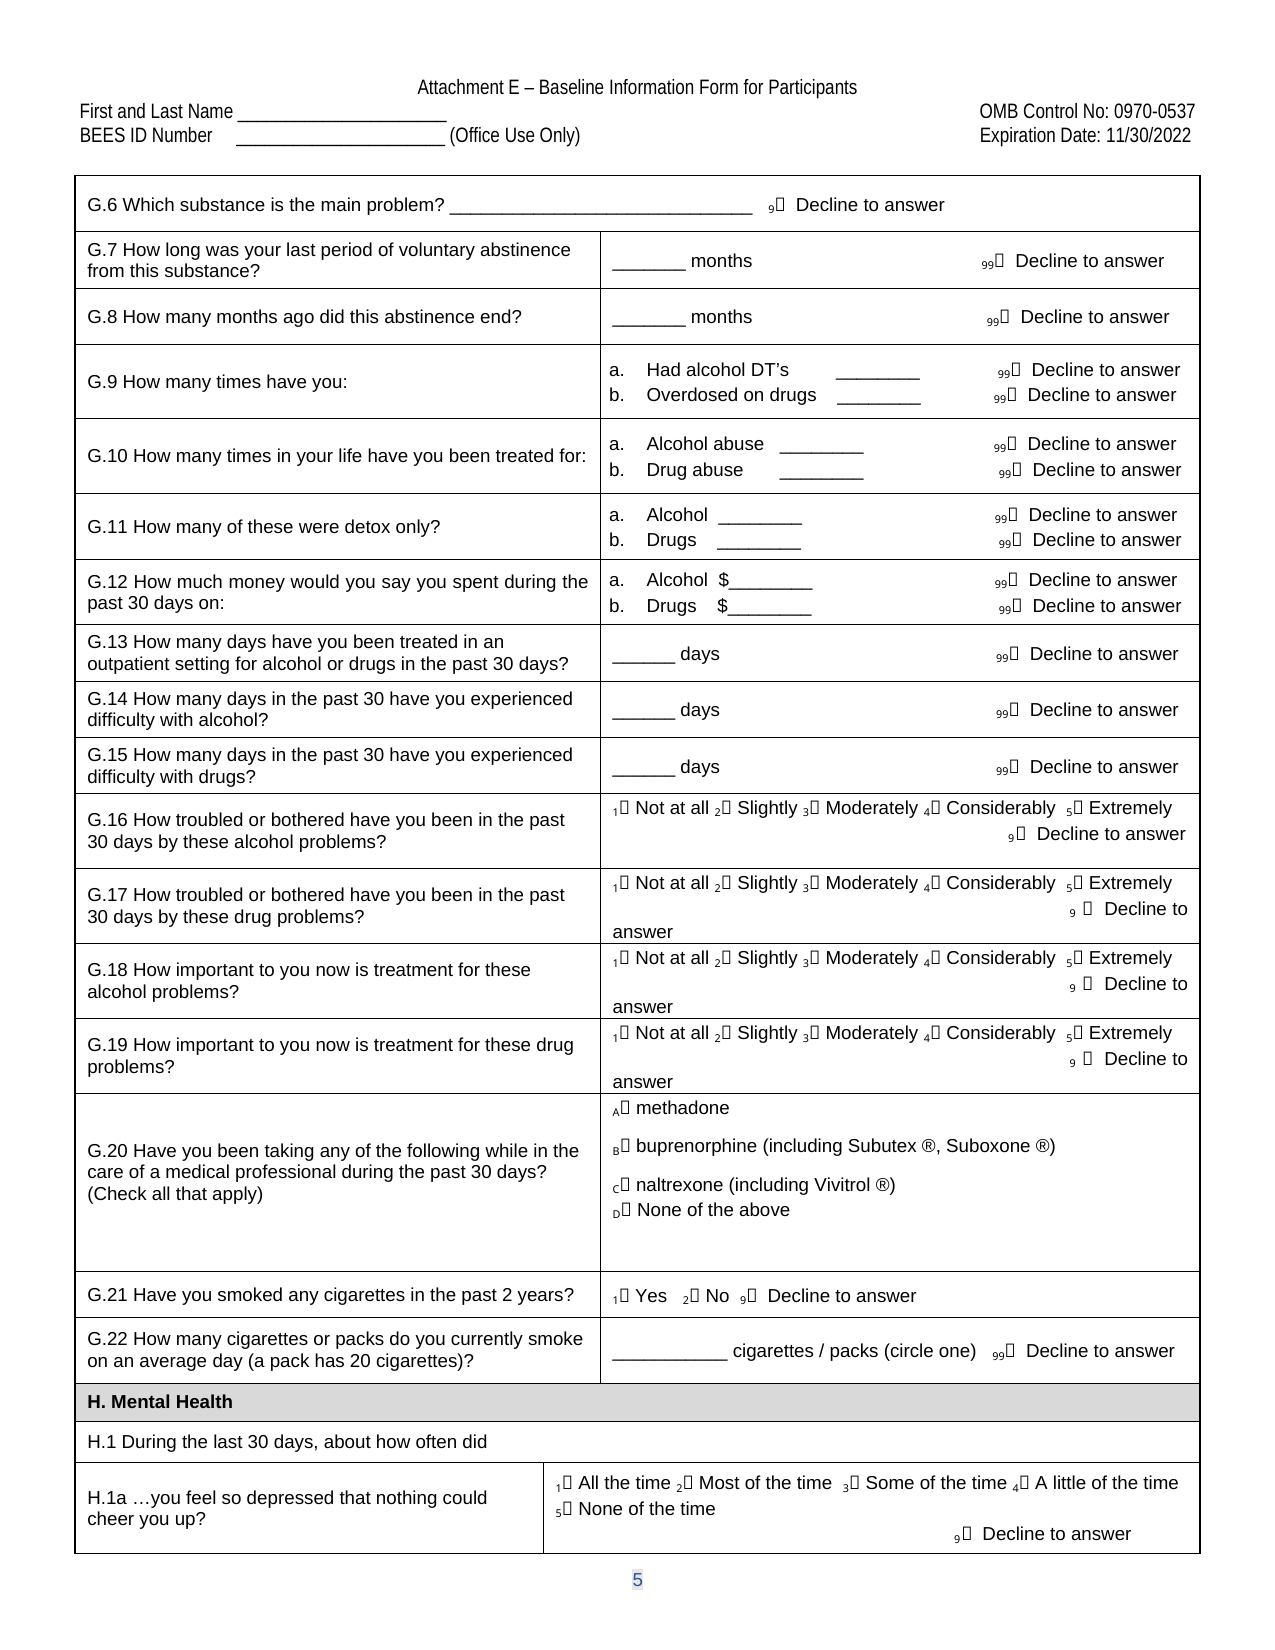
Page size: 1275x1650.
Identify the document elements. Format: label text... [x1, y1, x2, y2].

table_cell Had alcohol DT’s ________ 99 Decline to answer Overdosed on drugs ________ 99 Decline to answer [601, 345, 1199, 418]
table_cell _______ months 99 Decline to answer [601, 289, 1199, 344]
table_cell ______ days 99 Decline to answer [601, 625, 1199, 681]
table_cell G.14 How many days in the past 30 have you experienced difficulty with alcohol? [76, 682, 600, 737]
table_cell 1 Not at all 2 Slightly 3 Moderately 4 Considerably 5 Extremely 9 Decline to answer [601, 944, 1199, 1017]
table_cell Alcohol ________ 99 Decline to answer Drugs ________ 99 Decline to answer [601, 494, 1199, 559]
table_cell G.21 Have you smoked any cigarettes in the past 2 years? [76, 1272, 600, 1317]
table_cell Alcohol $________ 99 Decline to answer Drugs $________ 99 Decline to answer [601, 560, 1199, 624]
table_cell G.11 How many of these were detox only? [76, 494, 600, 559]
table_cell Alcohol abuse ________ 99 Decline to answer Drug abuse ________ 99 Decline to answer [601, 419, 1199, 493]
table_cell G.19 How important to you now is treatment for these drug problems? [76, 1019, 600, 1093]
table_cell G.13 How many days have you been treated in an outpatient setting for alcohol or drugs in the past 30 days? [76, 625, 600, 681]
table_cell 1 Yes 2 No 9 Decline to answer [601, 1272, 1199, 1317]
table_cell G.9 How many times have you: [76, 345, 600, 418]
table_cell G.12 How much money would you say you spent during the past 30 days on: [76, 560, 600, 624]
table_cell G.6 Which substance is the main problem? _____________________________ 9 Decline to answer [76, 176, 1199, 231]
table_cell G.18 How important to you now is treatment for these alcohol problems? [76, 944, 600, 1017]
table_cell G.15 How many days in the past 30 have you experienced difficulty with drugs? [76, 738, 600, 793]
table_cell 1 Not at all 2 Slightly 3 Moderately 4 Considerably 5 Extremely 9 Decline to answer [601, 869, 1199, 943]
table_cell ______ days 99 Decline to answer [601, 738, 1199, 793]
table_cell 1 Not at all 2 Slightly 3 Moderately 4 Considerably 5 Extremely 9 Decline to answer [601, 794, 1199, 867]
table_cell A methadone B buprenorphine (including Subutex ®, Suboxone ®) C naltrexone (including Vivitrol ®) D None of the above E Decline to answer [601, 1094, 1199, 1271]
table_cell H.1a …you feel so depressed that nothing could cheer you up? [76, 1463, 543, 1553]
table_cell H. Mental Health [76, 1384, 1199, 1421]
table_cell G.16 How troubled or bothered have you been in the past 30 days by these alcohol problems? [76, 794, 600, 867]
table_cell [544, 1463, 1199, 1553]
table_cell G.17 How troubled or bothered have you been in the past 30 days by these drug problems? [76, 869, 600, 943]
table_cell ___________ cigarettes / packs (circle one) 99 Decline to answer [601, 1318, 1199, 1382]
table_cell 1 Not at all 2 Slightly 3 Moderately 4 Considerably 5 Extremely 9 Decline to answer [601, 1019, 1199, 1093]
table_cell G.8 How many months ago did this abstinence end? [76, 289, 600, 344]
table_cell G.22 How many cigarettes or packs do you currently smoke on an average day (a pack has 20 cigarettes)? [76, 1318, 600, 1382]
table_cell _______ months 99 Decline to answer [601, 232, 1199, 288]
table_cell G.20 Have you been taking any of the following while in the care of a medical professional during the past 30 days? (Check all that apply) [76, 1094, 600, 1271]
table_cell H.1 During the last 30 days, about how often did [76, 1422, 1199, 1462]
table_cell G.10 How many times in your life have you been treated for: [76, 419, 600, 493]
table_cell G.7 How long was your last period of voluntary abstinence from this substance? [76, 232, 600, 288]
table_cell ______ days 99 Decline to answer [601, 682, 1199, 737]
